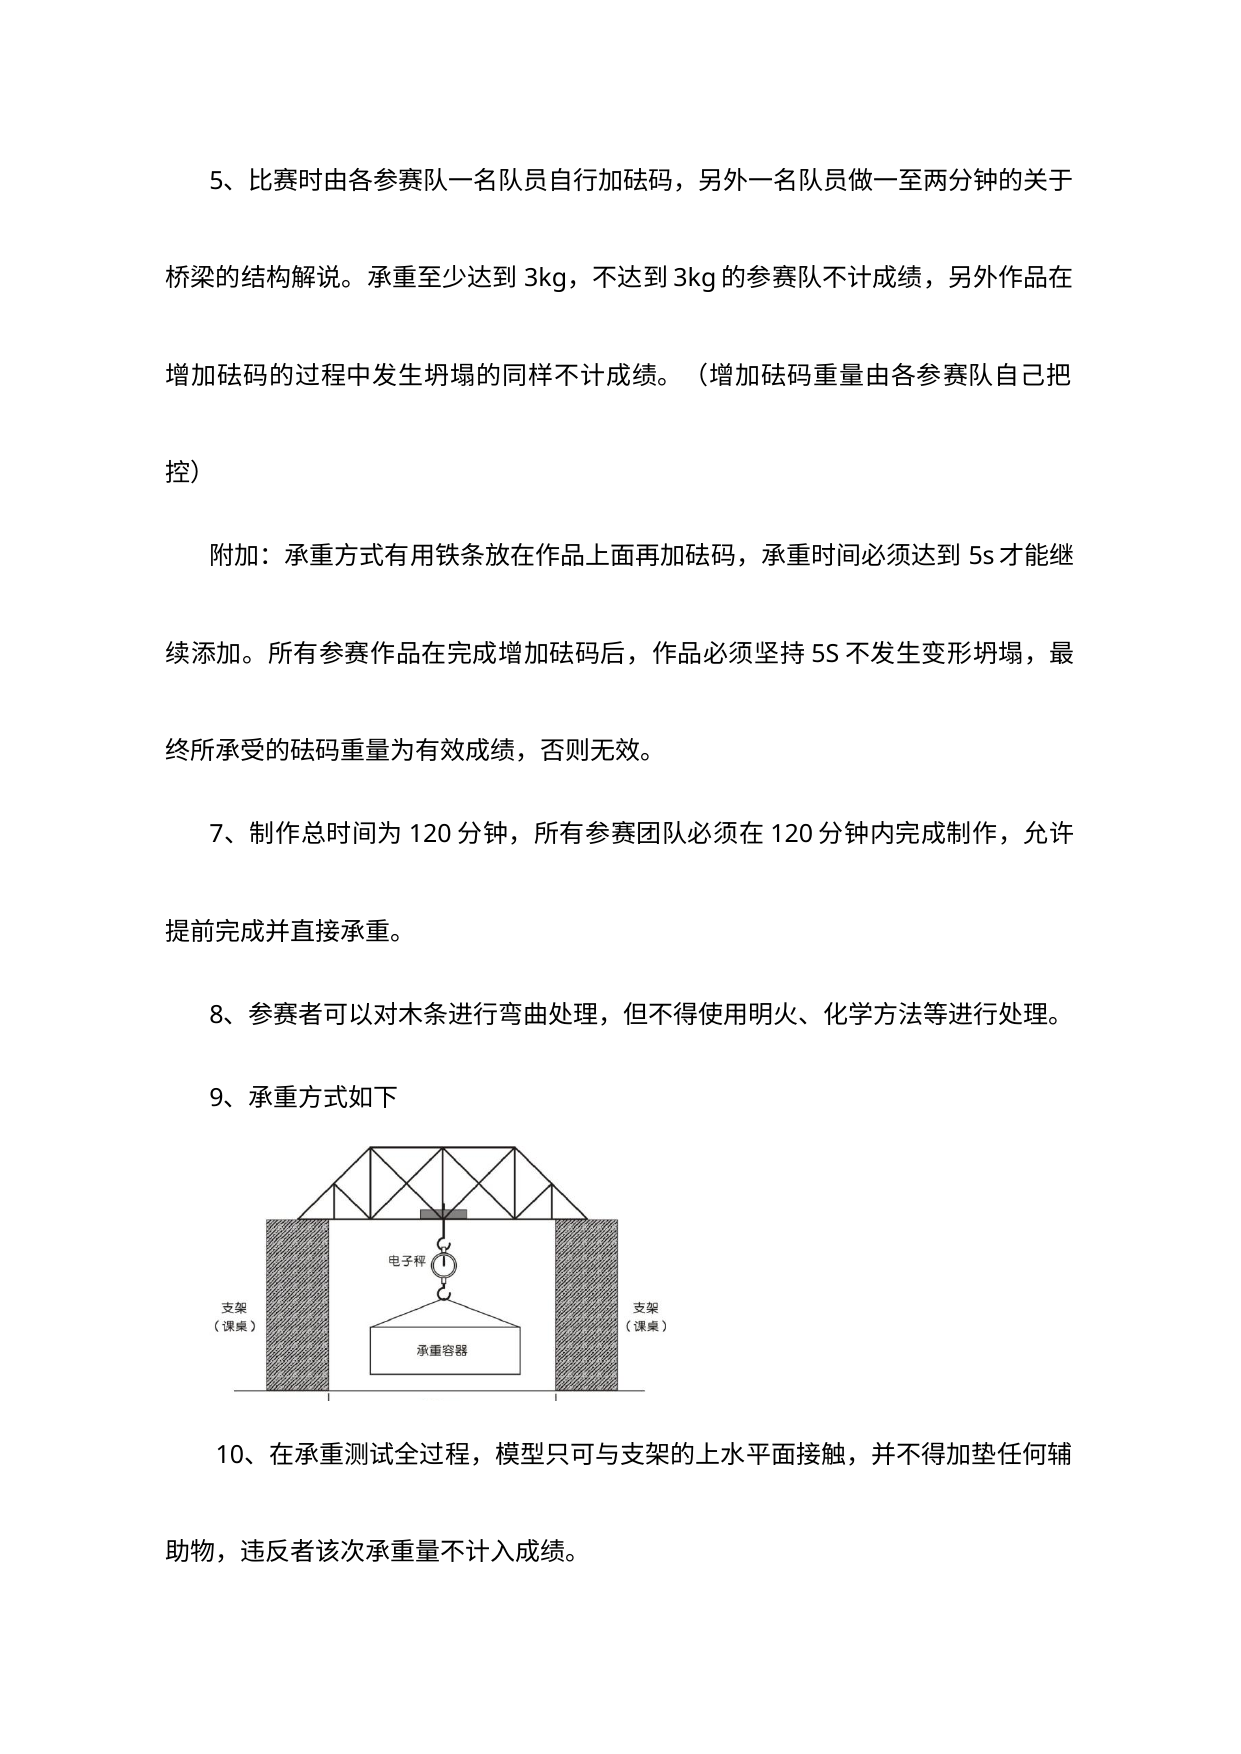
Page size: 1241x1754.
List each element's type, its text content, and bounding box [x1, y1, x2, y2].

text 7、制作总时间为120分钟，所有参赛团队必须在120分钟内完成制作，允许提前完成并直接承重。 [165, 799, 1075, 962]
text 10、在承重测试全过程，模型只可与支架的上水平面接触，并不得加垫任何辅助物，违反者该次承重量不计入成绩。 [165, 1420, 1075, 1582]
text 附加：承重方式有用铁条放在作品上面再加砝码，承重时间必须达到5s才能继续添加。所有参赛作品在完成增加砝码后，作品必须坚持5S不发生变形坍塌，最终所承受的砝码重量为有效成绩，否则无效。 [165, 521, 1075, 781]
text 5、比赛时由各参赛队一名队员自行加砝码，另外一名队员做一至两分钟的关于桥梁的结构解说。承重至少达到3kg，不达到3kg的参赛队不计成绩，另外作品在增加砝码的过程中发生坍塌的同样不计成绩。（增加砝码重量由各参赛队自己把控） [165, 146, 1075, 503]
text 9、承重方式如下 [165, 1063, 1075, 1128]
text 8、参赛者可以对木条进行弯曲处理，但不得使用明火、化学方法等进行处理。 [165, 980, 1075, 1045]
picture [209, 1146, 666, 1401]
